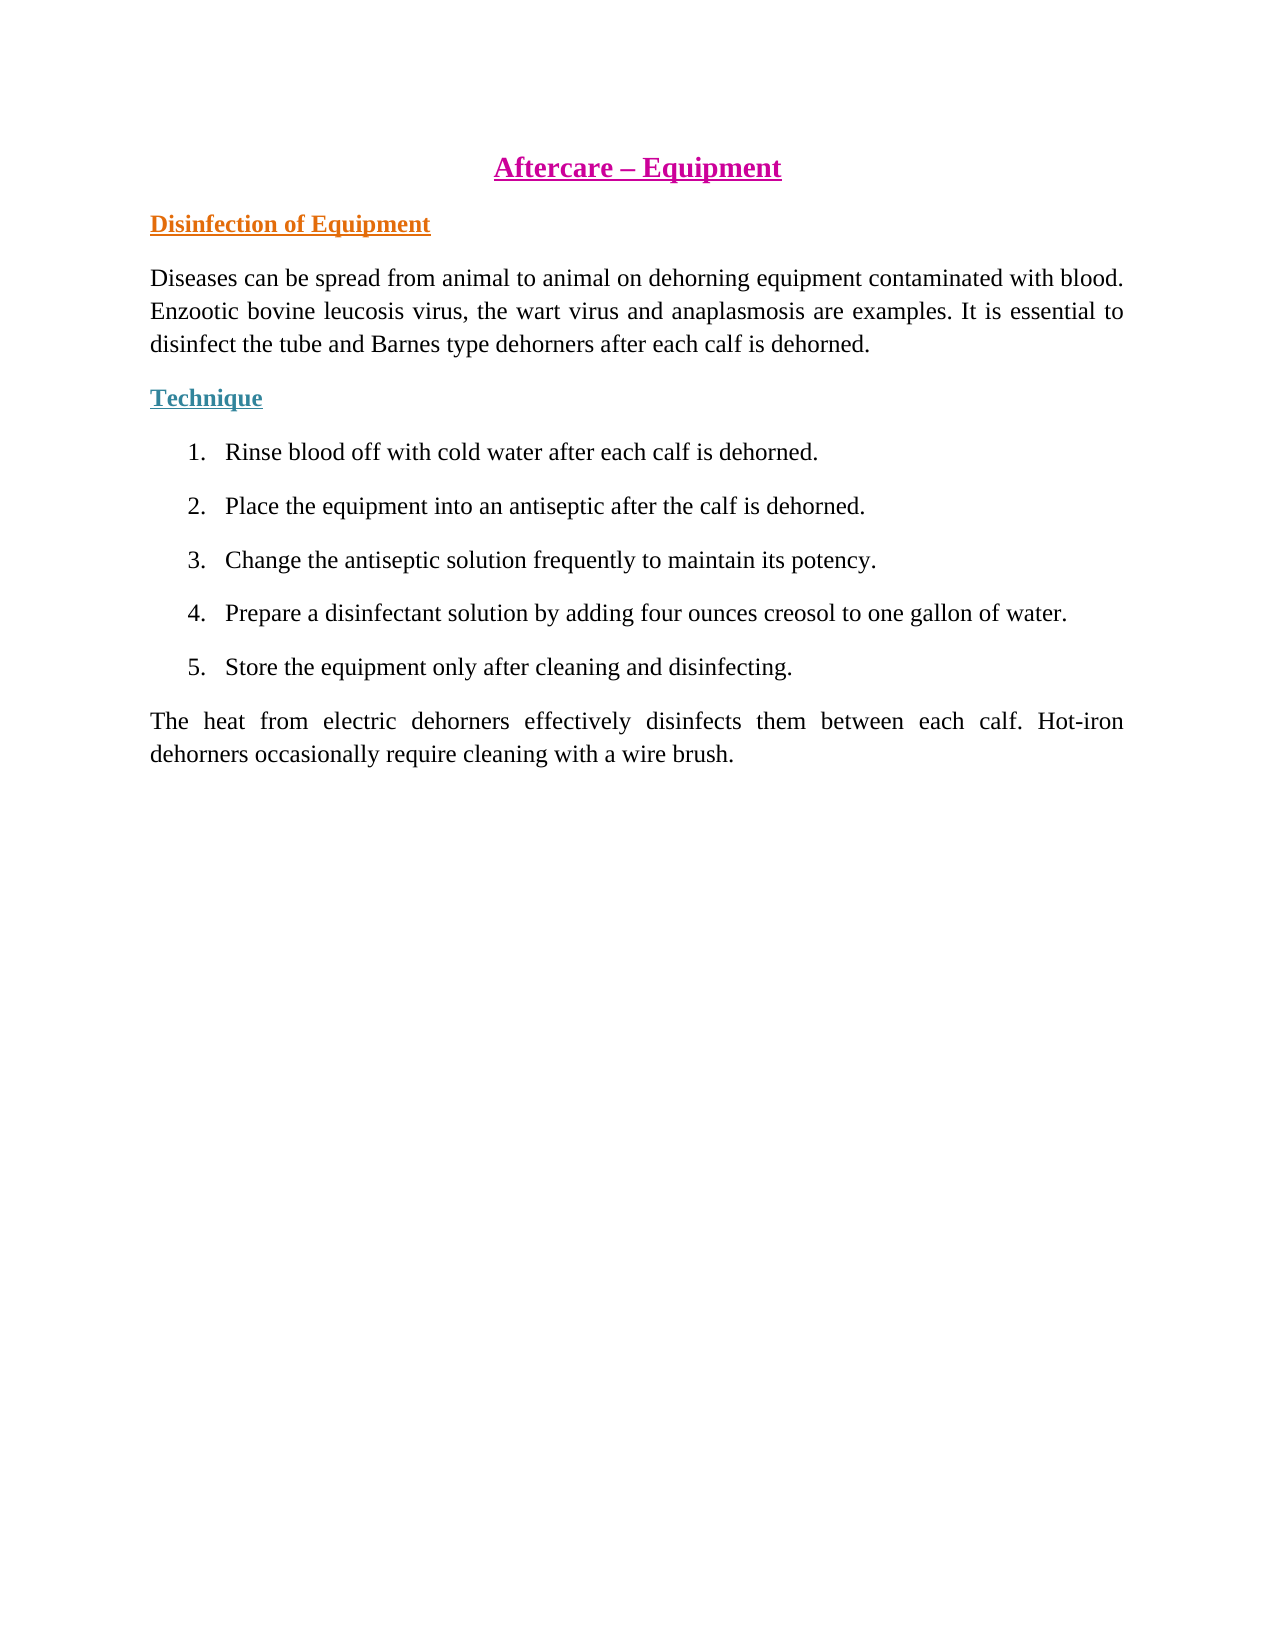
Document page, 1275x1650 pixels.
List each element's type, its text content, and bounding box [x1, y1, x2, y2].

text The heat from electric dehorners effectively disinfects them between each calf. Hot-iron dehorners occasionally require cleaning with a wire brush. [150, 706, 1125, 768]
list Change the antiseptic solution frequently to maintain its potency. [187, 545, 1125, 573]
text Diseases can be spread from animal to animal on dehorning equipment contaminated with blood. Enzootic bovine leucosis virus, the wart virus and anaplasmosis are examples. It is essential to disinfect the tube and Barnes type dehorners after each calf is dehorned. [150, 263, 1125, 358]
text Disinfection of Equipment [150, 209, 1125, 238]
list Place the equipment into an antiseptic after the calf is dehorned. [187, 491, 1125, 519]
text Technique [150, 383, 1125, 412]
text Aftercare – Equipment [150, 150, 1125, 183]
list Rinse blood off with cold water after each calf is dehorned. [187, 437, 1125, 466]
list Store the equipment only after cleaning and disinfecting. [187, 652, 1125, 681]
list Prepare a disinfectant solution by adding four ounces creosol to one gallon of water. [187, 598, 1125, 627]
